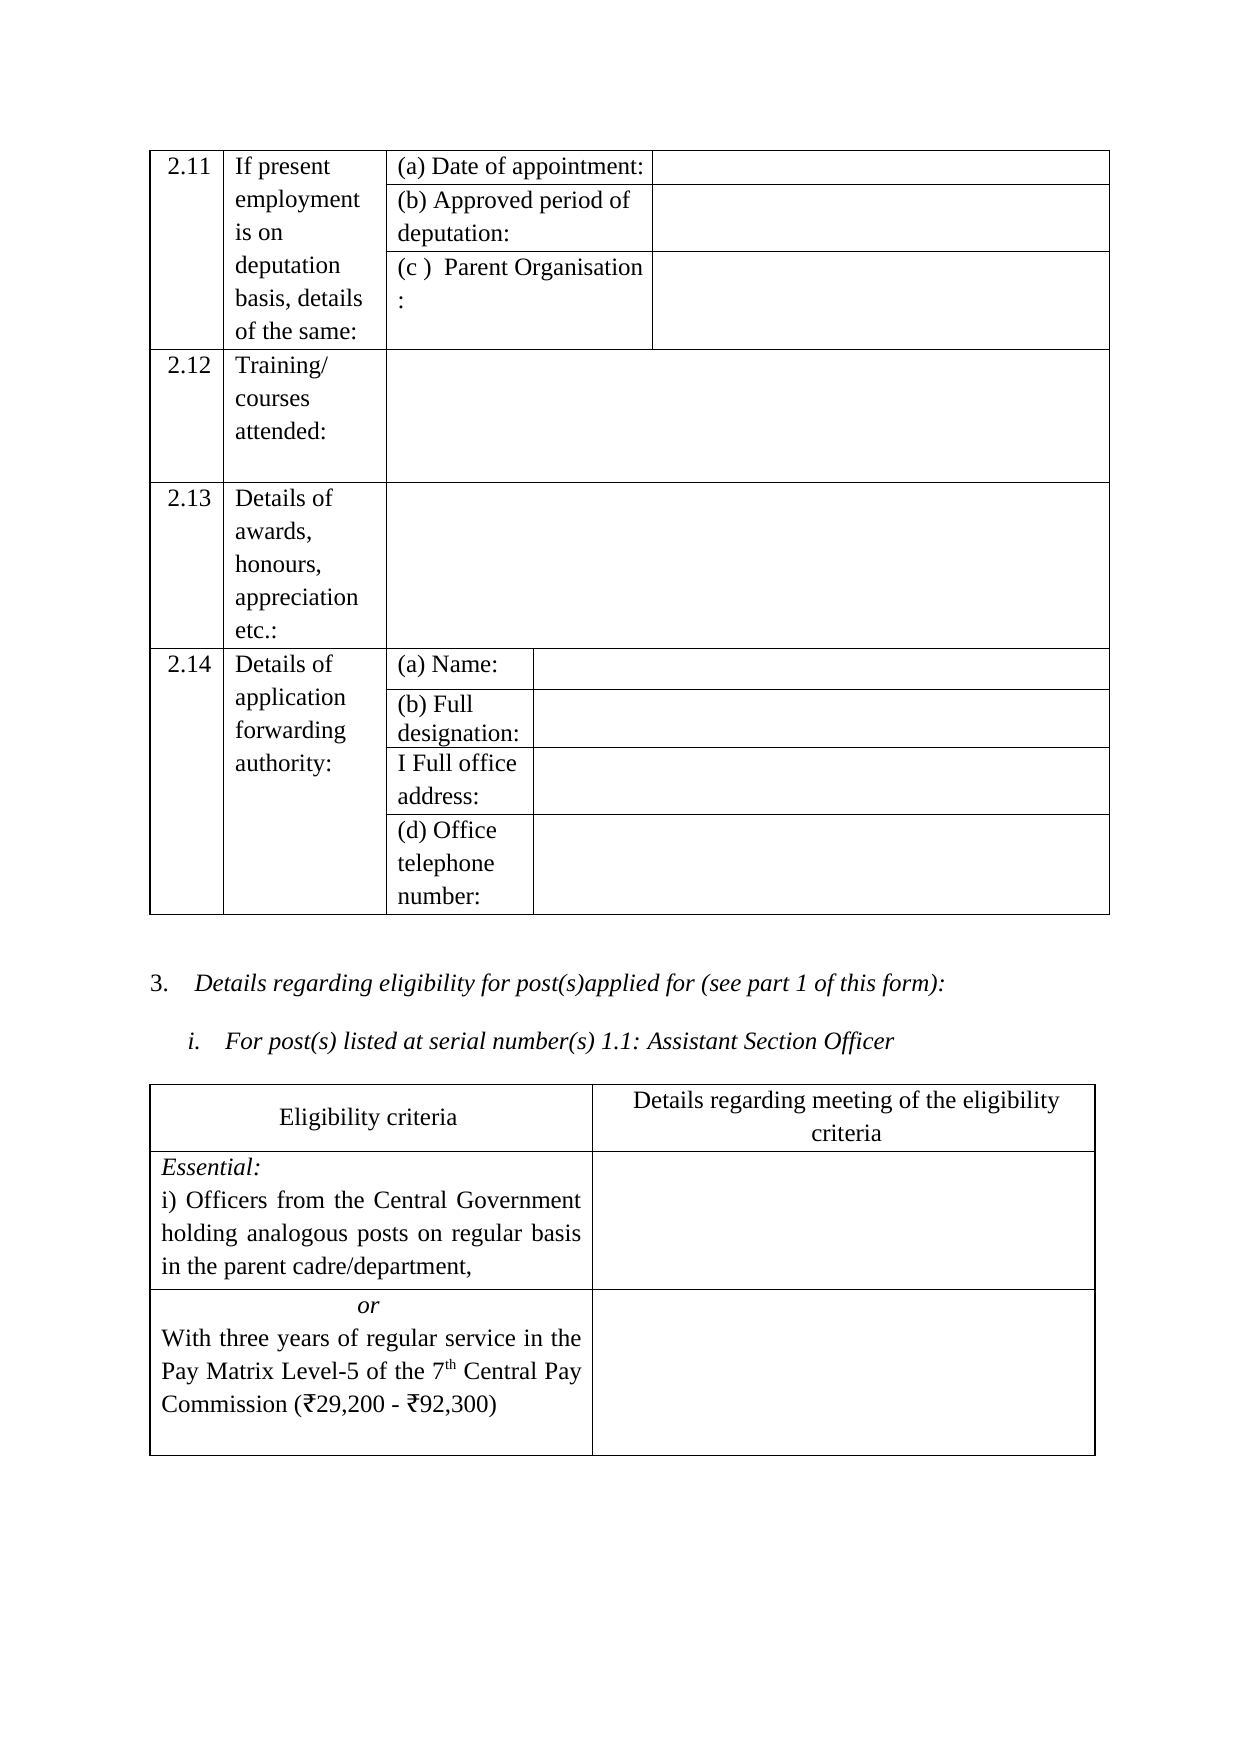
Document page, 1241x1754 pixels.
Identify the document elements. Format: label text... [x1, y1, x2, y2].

table_cell or With three years of regular service in the Pay Matrix Level-5 of the 7th Central Pay Commission (₹29,200 - ₹92,300) [151, 1290, 592, 1455]
table_cell (c ) Parent Organisation : [387, 252, 652, 349]
table_cell 2.14 [151, 649, 223, 913]
table_cell 2.11 [151, 151, 223, 349]
table_cell Details of application forwarding authority: [224, 649, 386, 913]
table_cell [534, 815, 1109, 913]
table_cell Essential: i) Officers from the Central Government holding analogous posts on regular basis in the parent cadre/department, [151, 1152, 592, 1289]
table_cell [387, 483, 1109, 648]
table_cell If present employment is on deputation basis, details of the same: [224, 151, 386, 349]
table_cell (d) Office telephone number: [387, 815, 533, 913]
table_cell I Full office address: [387, 748, 533, 814]
table_cell [653, 151, 1109, 184]
table_cell (b) Full designation: [387, 690, 533, 747]
table_cell Training/courses attended: [224, 350, 386, 482]
table_cell 2.12 [151, 350, 223, 482]
table_header Details regarding meeting of the eligibility criteria [593, 1085, 1094, 1151]
table_cell (a) Name: [387, 649, 533, 688]
table_cell [387, 350, 1109, 482]
table_cell [534, 690, 1109, 747]
table_cell [534, 748, 1109, 814]
table_cell (a) Date of appointment: [387, 151, 652, 184]
table_cell [534, 649, 1109, 688]
table_header Eligibility criteria [151, 1085, 592, 1151]
table_cell [653, 252, 1109, 349]
table_cell [653, 185, 1109, 251]
table_cell [593, 1290, 1094, 1455]
text i. For post(s) listed at serial number(s) 1.1: Assistant Section Officer [187, 1026, 1090, 1055]
list Details regarding eligibility for post(s)applied for (see part 1 of this form): [150, 968, 1090, 997]
table_cell Details of awards, honours, appreciation etc.: [224, 483, 386, 648]
table_cell (b) Approved period of deputation: [387, 185, 652, 251]
table_cell [593, 1152, 1094, 1289]
table_cell 2.13 [151, 483, 223, 648]
